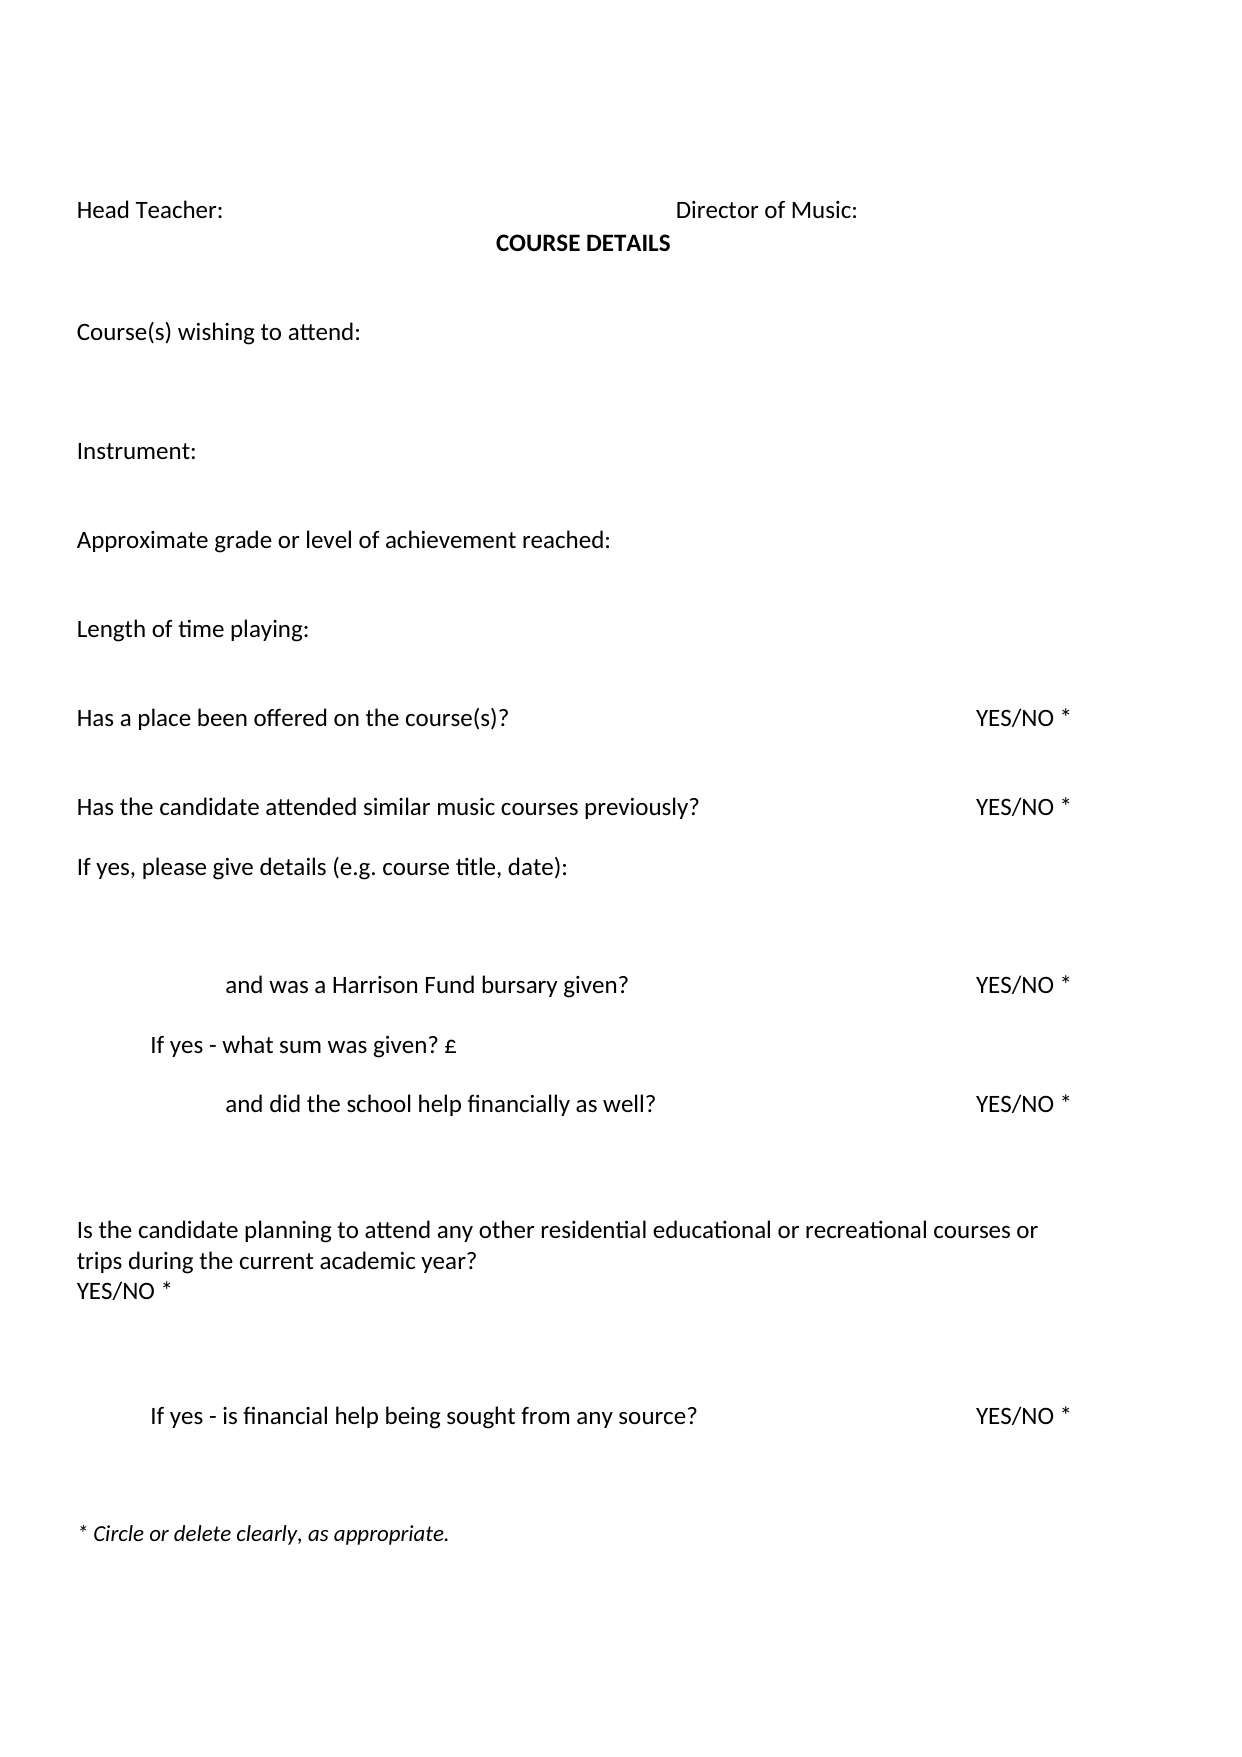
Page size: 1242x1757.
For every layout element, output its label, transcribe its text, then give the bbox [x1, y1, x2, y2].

text and did the school help financially as well? YES/NO * [225, 1088, 1102, 1119]
text Instrument: [77, 435, 1102, 466]
text Approximate grade or level of achievement reached: Length of time playing: [77, 524, 613, 644]
text Course(s) wishing to attend: [77, 316, 1102, 347]
text YES/NO * [77, 1275, 1102, 1306]
text Head Teacher: Director of Music: [77, 194, 1102, 224]
text Has a place been offered on the course(s)? YES/NO * [77, 702, 1102, 733]
subtitle COURSE DETAILS [157, 227, 1009, 258]
list Circle or delete clearly, as appropriate. [77, 1519, 1102, 1548]
text Is the candidate planning to attend any other residential educational or recreational courses or trips during the current academic year? [77, 1214, 1043, 1275]
text and was a Harrison Fund bursary given? YES/NO * If yes - what sum was given? £ [150, 969, 1072, 1059]
text Has the candidate attended similar music courses previously? YES/NO * If yes, please give details (e.g. course title, date): [77, 791, 1072, 881]
text If yes - is financial help being sought from any source? YES/NO * [150, 1400, 1102, 1431]
